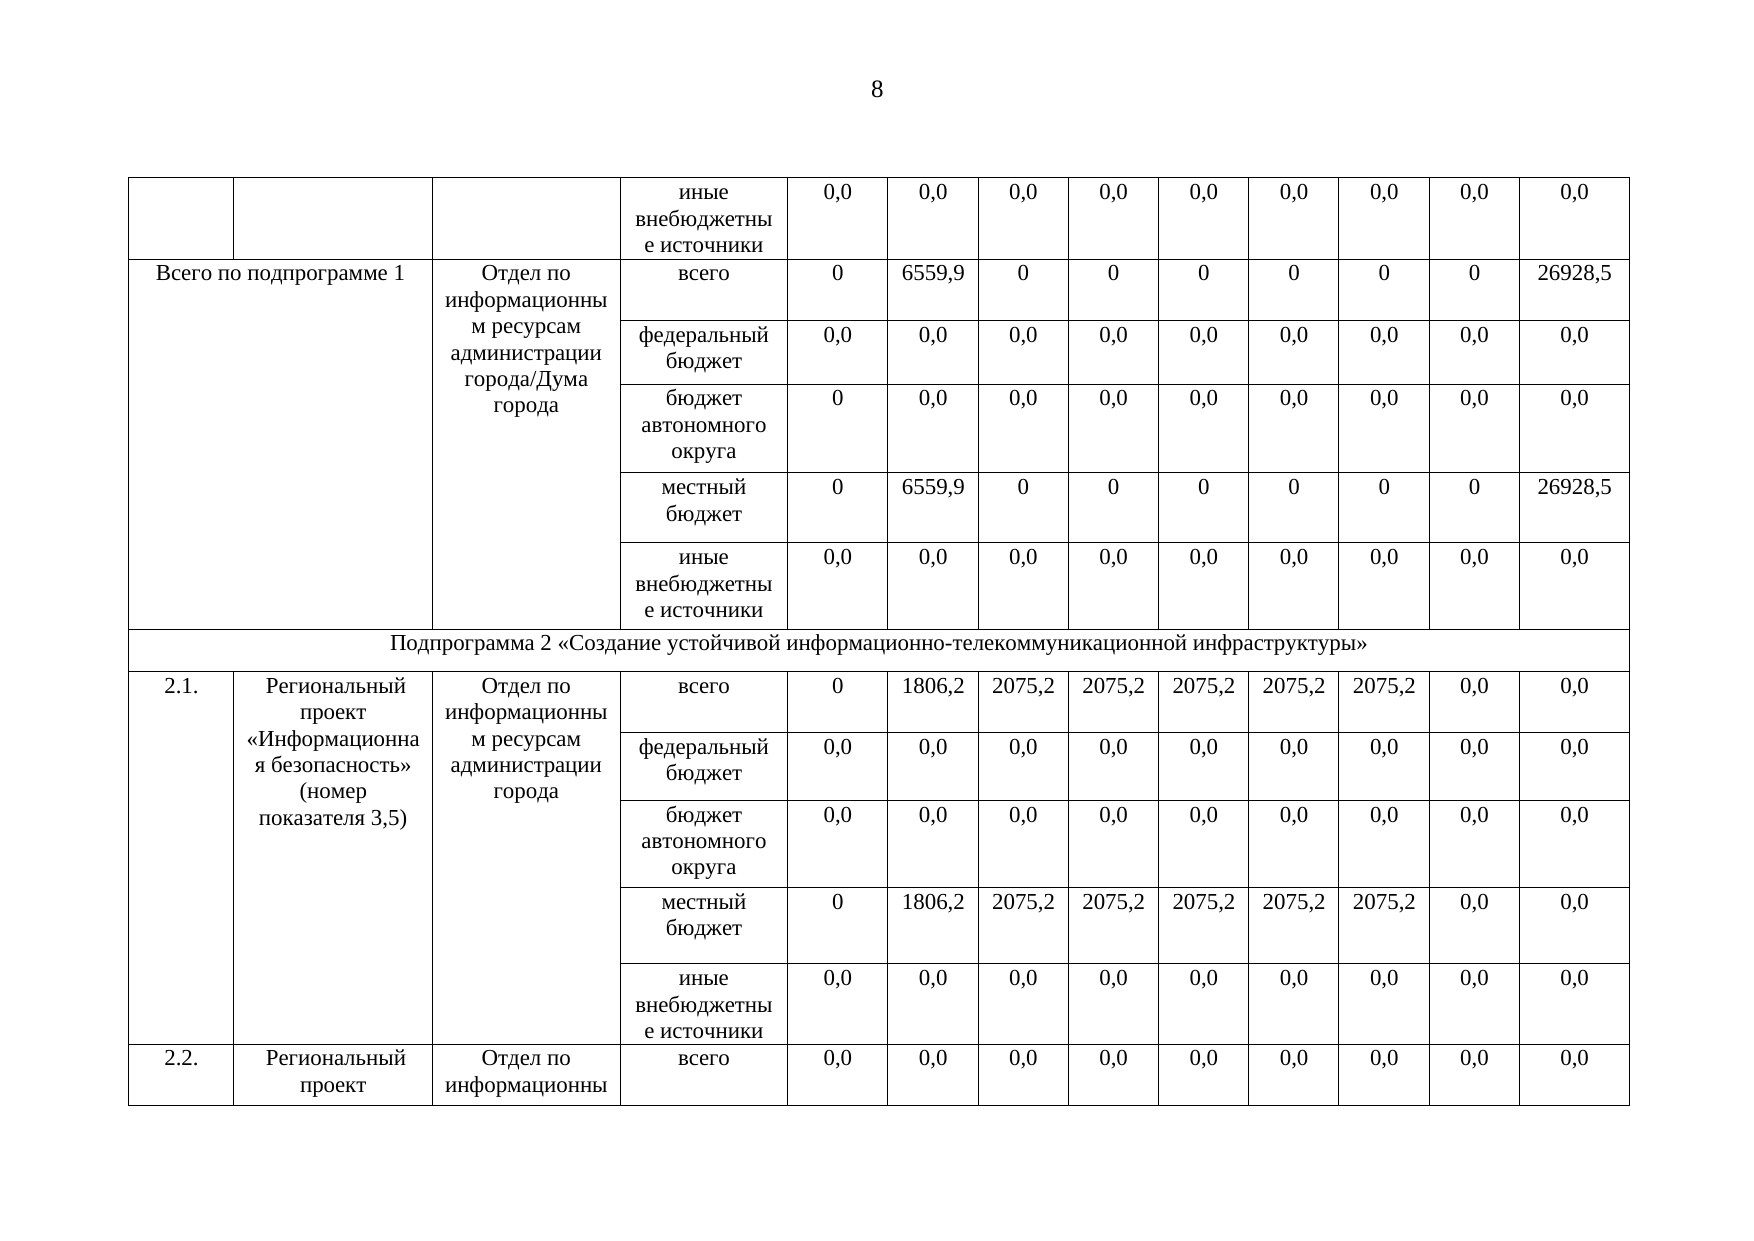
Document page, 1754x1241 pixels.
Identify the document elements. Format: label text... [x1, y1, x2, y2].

table_cell 0,0 [1159, 1045, 1248, 1105]
table_cell 5385,7 [1069, 473, 1158, 542]
table_cell 1806,2 [888, 888, 978, 963]
table_cell 0,0 [979, 321, 1068, 383]
table_cell 0,0 [1430, 733, 1519, 799]
table_cell 0,0 [1339, 385, 1429, 472]
table_cell 5385,7 [1159, 260, 1248, 320]
table_cell 0,0 [1159, 801, 1248, 887]
table_cell 2075,2 [979, 672, 1068, 732]
table_cell 2075,2 [1339, 672, 1429, 732]
table_cell 0,0 [1520, 733, 1629, 799]
table_cell 5385,7 [1339, 260, 1429, 320]
table_cell бюджет автономного округа [621, 801, 787, 887]
table_cell 5385,7 [979, 260, 1068, 320]
table_cell 0,0 [1520, 543, 1629, 628]
table_cell 5385,7 [1159, 473, 1248, 542]
table_cell 1806,2 [888, 672, 978, 732]
table_cell 0,0 [1520, 321, 1629, 383]
table_cell 0,0 [979, 733, 1068, 799]
table_cell 0,0 [888, 385, 978, 472]
table_cell иные внебюджетные источники [621, 964, 787, 1043]
table_cell 26928,5 [1520, 260, 1629, 320]
table_cell 5385,7 [1430, 473, 1519, 542]
table_cell 0,0 [979, 964, 1068, 1043]
table_cell Всего по подпрограмме 1 [129, 260, 432, 628]
table_cell 0,0 [1520, 178, 1629, 258]
table_cell 0,0 [888, 178, 978, 258]
table_cell 0,0 [1069, 1045, 1158, 1105]
table_cell 0,0 [888, 801, 978, 887]
table_cell 0,0 [1249, 1045, 1338, 1105]
table_cell 0,0 [1069, 733, 1158, 799]
table_cell 0,0 [979, 385, 1068, 472]
table_cell 2075,2 [1159, 672, 1248, 732]
table_cell 2075,2 [1069, 888, 1158, 963]
table_cell 0,0 [1159, 733, 1248, 799]
table_cell всего [621, 1045, 787, 1105]
table_cell 0,0 [1249, 733, 1338, 799]
table_cell 12182,2 [788, 672, 887, 732]
table_cell Отдел по информационным ресурсам администрации города/Дума города [433, 260, 620, 628]
table_cell Региональный проект «Информационная безопасность» (номер показателя 3,5) [234, 672, 432, 1043]
table_cell 0,0 [1520, 385, 1629, 472]
table_cell 0,0 [1430, 1045, 1519, 1105]
table_cell 0,0 [1069, 801, 1158, 887]
table_cell 0,0 [1249, 543, 1338, 628]
table_cell 0,0 [1069, 385, 1158, 472]
table_cell 0,0 [888, 964, 978, 1043]
table_cell 0,0 [1159, 385, 1248, 472]
table_cell 0,0 [1069, 543, 1158, 628]
table_cell 0,0 [1520, 1045, 1629, 1105]
table_cell 0,0 [1430, 964, 1519, 1043]
table_cell 2075,2 [1159, 888, 1248, 963]
table_cell местный бюджет [621, 473, 787, 542]
table_cell 5385,7 [1430, 260, 1519, 320]
table_cell всего [621, 672, 787, 732]
table_cell Отдел по информационным ресурсам администрации города [433, 672, 620, 1043]
table_cell 5385,7 [979, 473, 1068, 542]
table_cell 0,0 [1159, 321, 1248, 383]
table_cell 0,0 [1069, 321, 1158, 383]
table_cell 0,0 [888, 321, 978, 383]
table_cell 0,0 [1339, 801, 1429, 887]
table_cell 0,0 [1520, 888, 1629, 963]
table_cell 26928,5 [1520, 473, 1629, 542]
table_cell 5385,7 [1249, 473, 1338, 542]
table_cell 0,0 [1339, 321, 1429, 383]
table_cell 0,0 [1430, 385, 1519, 472]
table_cell 0,0 [1159, 964, 1248, 1043]
table_cell 0,0 [1430, 888, 1519, 963]
table_cell 0,0 [1339, 178, 1429, 258]
table_cell федеральный бюджет [621, 321, 787, 383]
table_cell 0,0 [979, 543, 1068, 628]
table_cell 0,0 [979, 178, 1068, 258]
table_cell 5385,7 [1249, 260, 1338, 320]
table_cell 0,0 [1339, 964, 1429, 1043]
table_cell бюджет автономного округа [621, 385, 787, 472]
table_cell 0,0 [788, 801, 887, 887]
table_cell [433, 1045, 620, 1105]
table_cell 0,0 [1520, 801, 1629, 887]
table_cell 0,0 [1159, 543, 1248, 628]
table_cell 2075,2 [1339, 888, 1429, 963]
table_cell 2075,2 [979, 888, 1068, 963]
table_cell 0,0 [788, 964, 887, 1043]
table_cell 0,0 [788, 178, 887, 258]
table_cell 0,0 [1520, 964, 1629, 1043]
table_cell 0,0 [1069, 178, 1158, 258]
table_cell 0,0 [788, 1045, 887, 1105]
table_cell Подпрограмма 2 «Создание устойчивой информационно-телекоммуникационной инфраструктуры» [129, 630, 1629, 671]
table_cell 0,0 [1339, 733, 1429, 799]
table_cell 0,0 [888, 1045, 978, 1105]
table_cell 0,0 [1339, 543, 1429, 628]
table_cell всего [621, 260, 787, 320]
table_cell 65802,6 [788, 473, 887, 542]
table_cell 5385,7 [1069, 260, 1158, 320]
table_cell 0,0 [1069, 964, 1158, 1043]
table_cell 2075,2 [1249, 672, 1338, 732]
table_cell 5385,7 [1339, 473, 1429, 542]
table_cell 0,0 [1339, 1045, 1429, 1105]
table_cell 0,0 [1430, 321, 1519, 383]
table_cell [234, 1045, 432, 1105]
table_cell 0,0 [1430, 801, 1519, 887]
table_cell 0,0 [1430, 672, 1519, 732]
table_cell федеральный бюджет [621, 733, 787, 799]
table_cell 0,0 [788, 543, 887, 628]
table_cell местный бюджет [621, 888, 787, 963]
table_cell 0,0 [1249, 964, 1338, 1043]
table_cell 0,0 [1249, 801, 1338, 887]
table_cell 12182,2 [788, 888, 887, 963]
table_cell 2075,2 [1249, 888, 1338, 963]
table_cell 0,0 [1520, 672, 1629, 732]
table_cell 6559,9 [888, 260, 978, 320]
table_cell 0,0 [788, 385, 887, 472]
table_cell 2075,2 [1069, 672, 1158, 732]
table_cell 0,0 [1249, 321, 1338, 383]
table_cell 0,0 [788, 321, 887, 383]
table_cell 65802,6 [788, 260, 887, 320]
table_cell 2.2. [129, 1045, 233, 1105]
table_cell 6559,9 [888, 473, 978, 542]
table_cell иные внебюджетные источники [621, 543, 787, 628]
table_cell 0,0 [888, 733, 978, 799]
table_cell 0,0 [1159, 178, 1248, 258]
table_cell 0,0 [1249, 178, 1338, 258]
table_cell 0,0 [979, 801, 1068, 887]
table_cell иные внебюджетные источники [621, 178, 787, 258]
table_cell 0,0 [979, 1045, 1068, 1105]
table_cell 0,0 [1430, 543, 1519, 628]
table_cell 2.1. [129, 672, 233, 1043]
table_cell 0,0 [1249, 385, 1338, 472]
table_cell 0,0 [1430, 178, 1519, 258]
table_cell 0,0 [888, 543, 978, 628]
table_cell 0,0 [788, 733, 887, 799]
